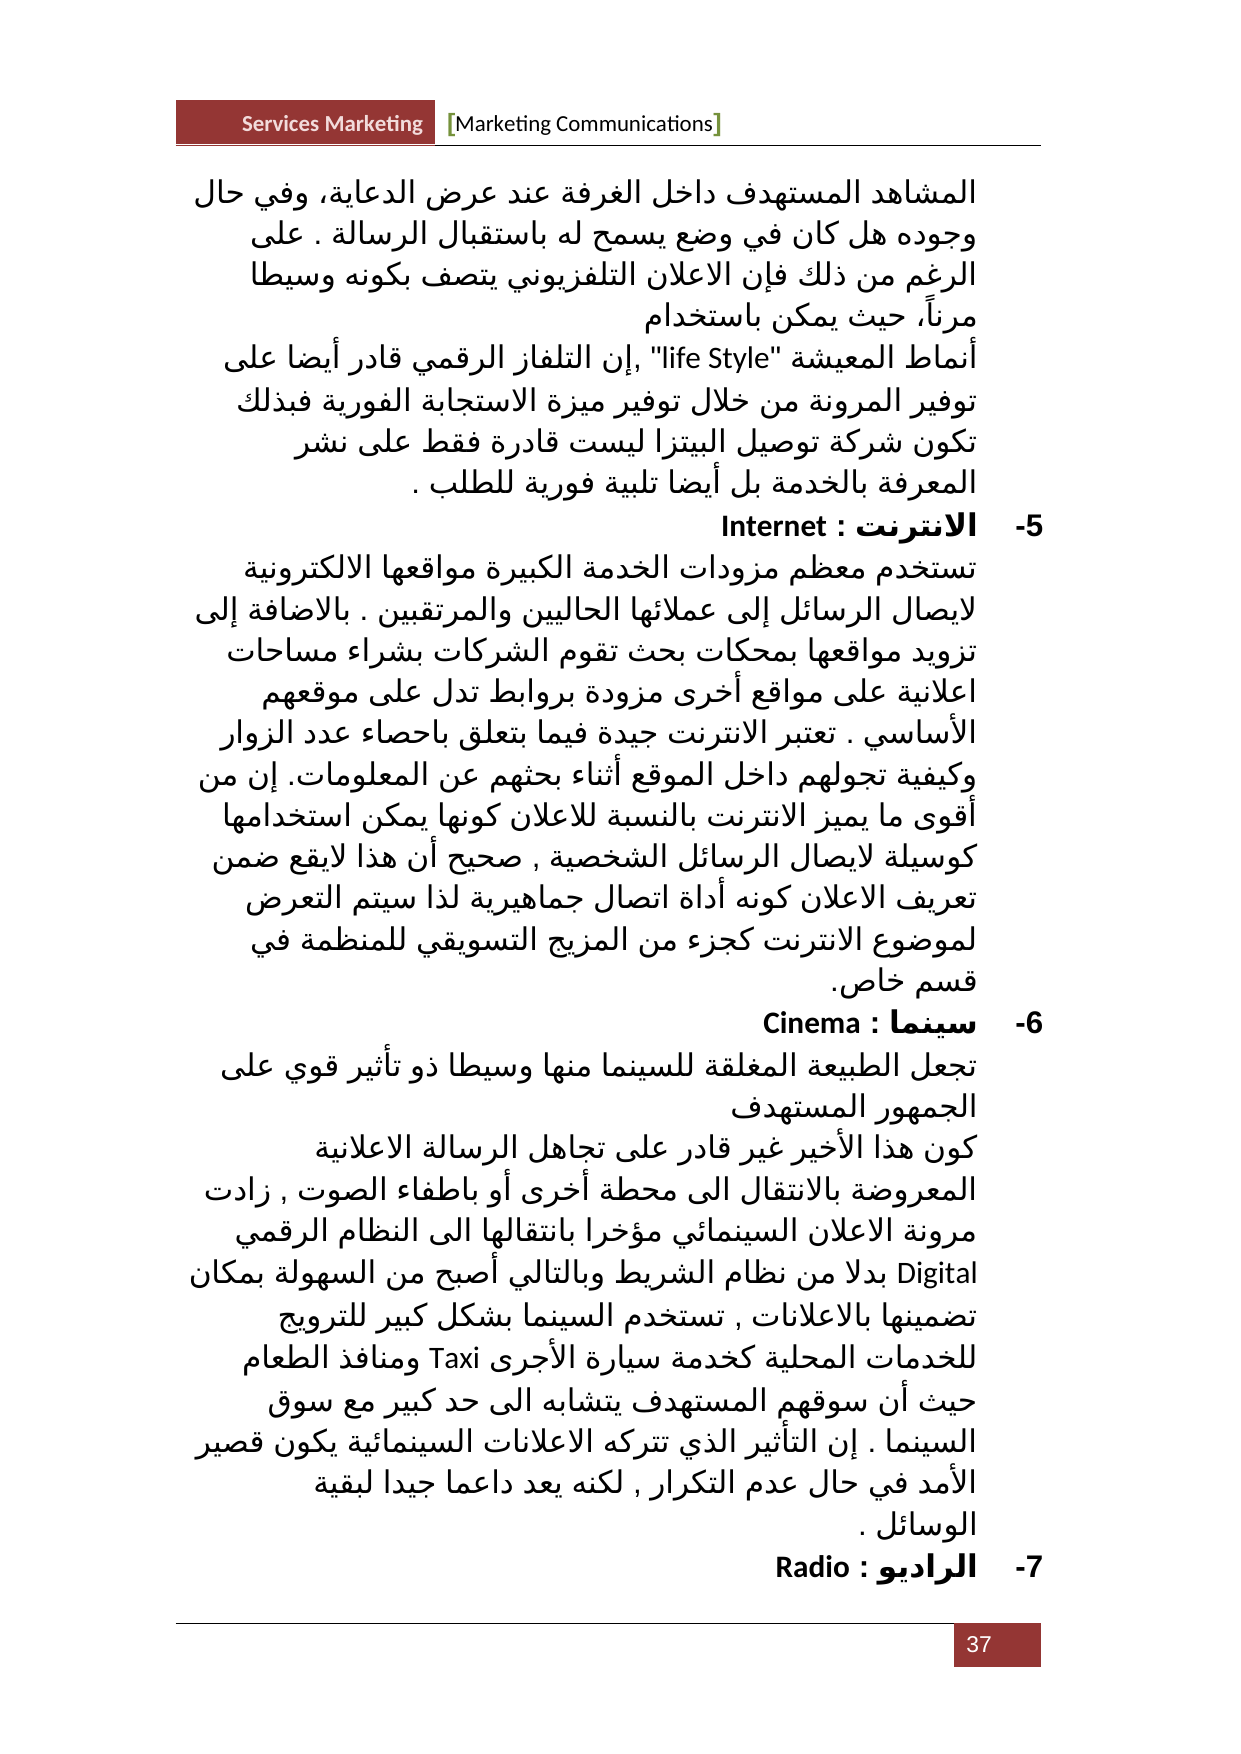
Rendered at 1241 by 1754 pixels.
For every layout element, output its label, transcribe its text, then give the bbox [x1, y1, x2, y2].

list كون هذا الأخير غير قادر على تجاهل الرسالة الاعلانية المعروضة بالانتقال الى محطة أخرى أو باطفاء الصوت , زادت مرونة الاعلان السينمائي مؤخرا بانتقالها الى النظام الرقمي Digital بدلا من نظام الشريط وبالتالي أصبح من السهولة بمكان تضمينها بالاعلانات , تستخدم السينما بشكل كبير للترويج للخدمات المحلية كخدمة سيارة الأجرى Taxi ومنافذ الطعام حيث أن سوقهم المستهدف يتشابه الى حد كبير مع سوق السينما . إن التأثير الذي تتركه الاعلانات السينمائية يكون قصير الأمد في حال عدم التكرار , لكنه يعد داعما جيدا لبقية الوسائل . [187, 1129, 978, 1541]
list الراديو : Radio [187, 1547, 1015, 1585]
list تستخدم معظم مزودات الخدمة الكبيرة مواقعها الالكترونية لايصال الرسائل إلى عملائها الحاليين والمرتقبين . بالاضافة إلى تزويد مواقعها بمحكات بحث تقوم الشركات بشراء مساحات اعلانية على مواقع أخرى مزودة بروابط تدل على موقعهم الأساسي . تعتبر الانترنت جيدة فيما بتعلق باحصاء عدد الزوار وكيفية تجولهم داخل الموقع أثناء بحثهم عن المعلومات. إن من أقوى ما يميز الانترنت بالنسبة للاعلان كونها يمكن استخدامها كوسيلة لايصال الرسائل الشخصية , صحيح أن هذا لايقع ضمن تعريف الاعلان كونه أداة اتصال جماهيرية لذا سيتم التعرض لموضوع الانترنت كجزء من المزيج التسويقي للمنظمة في قسم خاص. [187, 549, 978, 998]
list الانترنت : Internet [187, 506, 1015, 544]
list تجعل الطبيعة المغلقة للسينما منها وسيطا ذو تأثير قوي على الجمهور المستهدف [187, 1047, 978, 1124]
list سينما : Cinema [187, 1003, 1015, 1041]
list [187, 174, 978, 333]
list أنماط المعيشة "life Style" ,إن التلفاز الرقمي قادر أيضا على توفير المرونة من خلال توفير ميزة الاستجابة الفورية فبذلك تكون شركة توصيل البيتزا ليست قادرة فقط على نشر المعرفة بالخدمة بل أيضا تلبية فورية للطلب . [187, 339, 978, 501]
